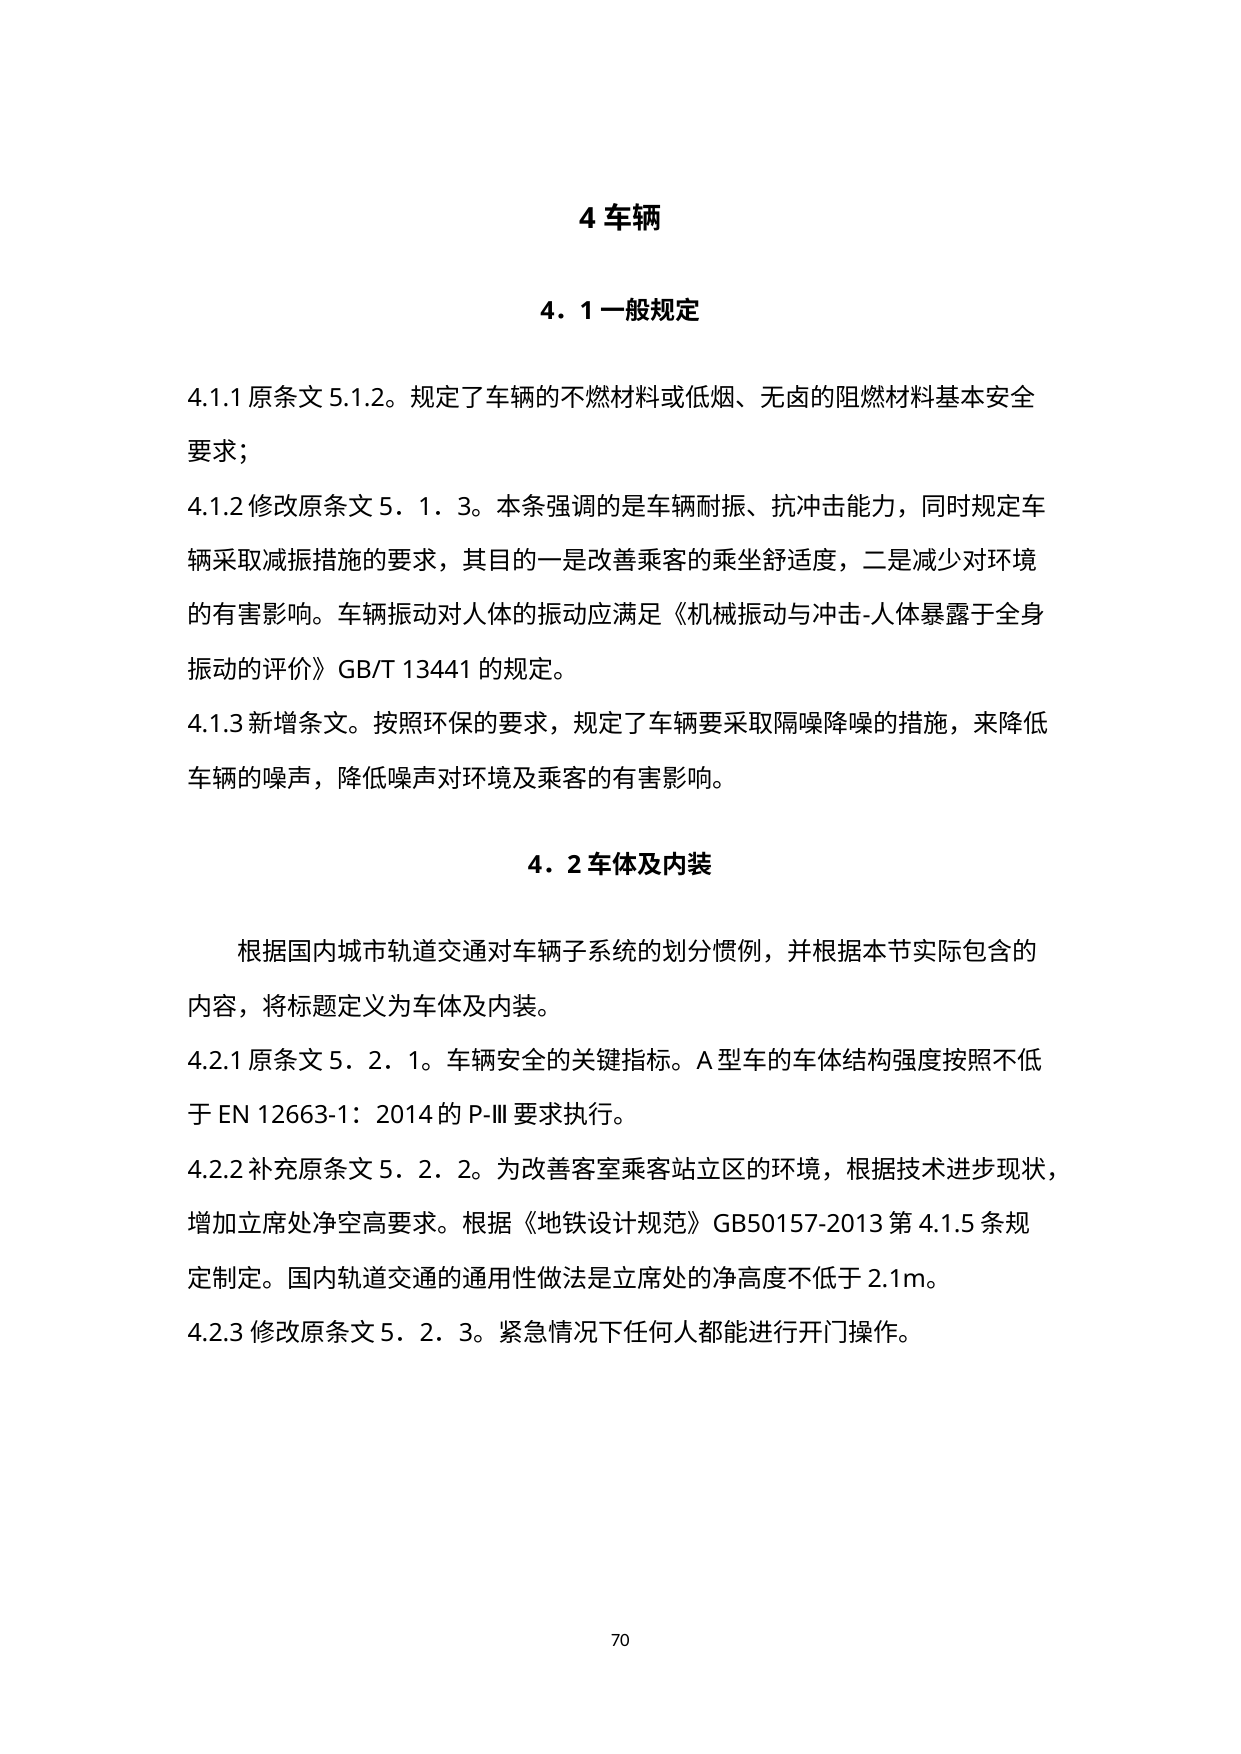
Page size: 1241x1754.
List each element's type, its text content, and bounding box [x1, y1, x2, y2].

text 4.2.3 修改原条文5．2．3。紧急情况下任何人都能进行开门操作。 [187, 1312, 1053, 1349]
text 根据国内城市轨道交通对车辆子系统的划分惯例，并根据本节实际包含的内容，将标题定义为车体及内装。 [187, 932, 1053, 1022]
text 4.1.1原条文5.1.2。规定了车辆的不燃材料或低烟、无卤的阻燃材料基本安全要求； [187, 377, 1053, 468]
text 4.1.2修改原条文5．1．3。本条强调的是车辆耐振、抗冲击能力，同时规定车辆采取减振措施的要求，其目的一是改善乘客的乘坐舒适度，二是减少对环境的有害影响。车辆振动对人体的振动应满足《机械振动与冲击-人体暴露于全身振动的评价》GB/T 13441的规定。 [187, 486, 1053, 686]
text 4.2.2补充原条文5．2．2。为改善客室乘客站立区的环境，根据技术进步现状，增加立席处净空高要求。根据《地铁设计规范》GB50157-2013第4.1.5条规定制定。国内轨道交通的通用性做法是立席处的净高度不低于2.1m。 [187, 1149, 1053, 1294]
text 4.2.1原条文5．2．1。车辆安全的关键指标。A型车的车体结构强度按照不低于EN 12663-1：2014的P-Ⅲ要求执行。 [187, 1041, 1053, 1131]
text 4．2 车体及内装 [187, 845, 1053, 881]
text 4．1 一般规定 [187, 291, 1053, 327]
text 4.1.3新增条文。按照环保的要求，规定了车辆要采取隔噪降噪的措施，来降低车辆的噪声，降低噪声对环境及乘客的有害影响。 [187, 704, 1053, 794]
text 4 车辆 [187, 194, 1053, 237]
